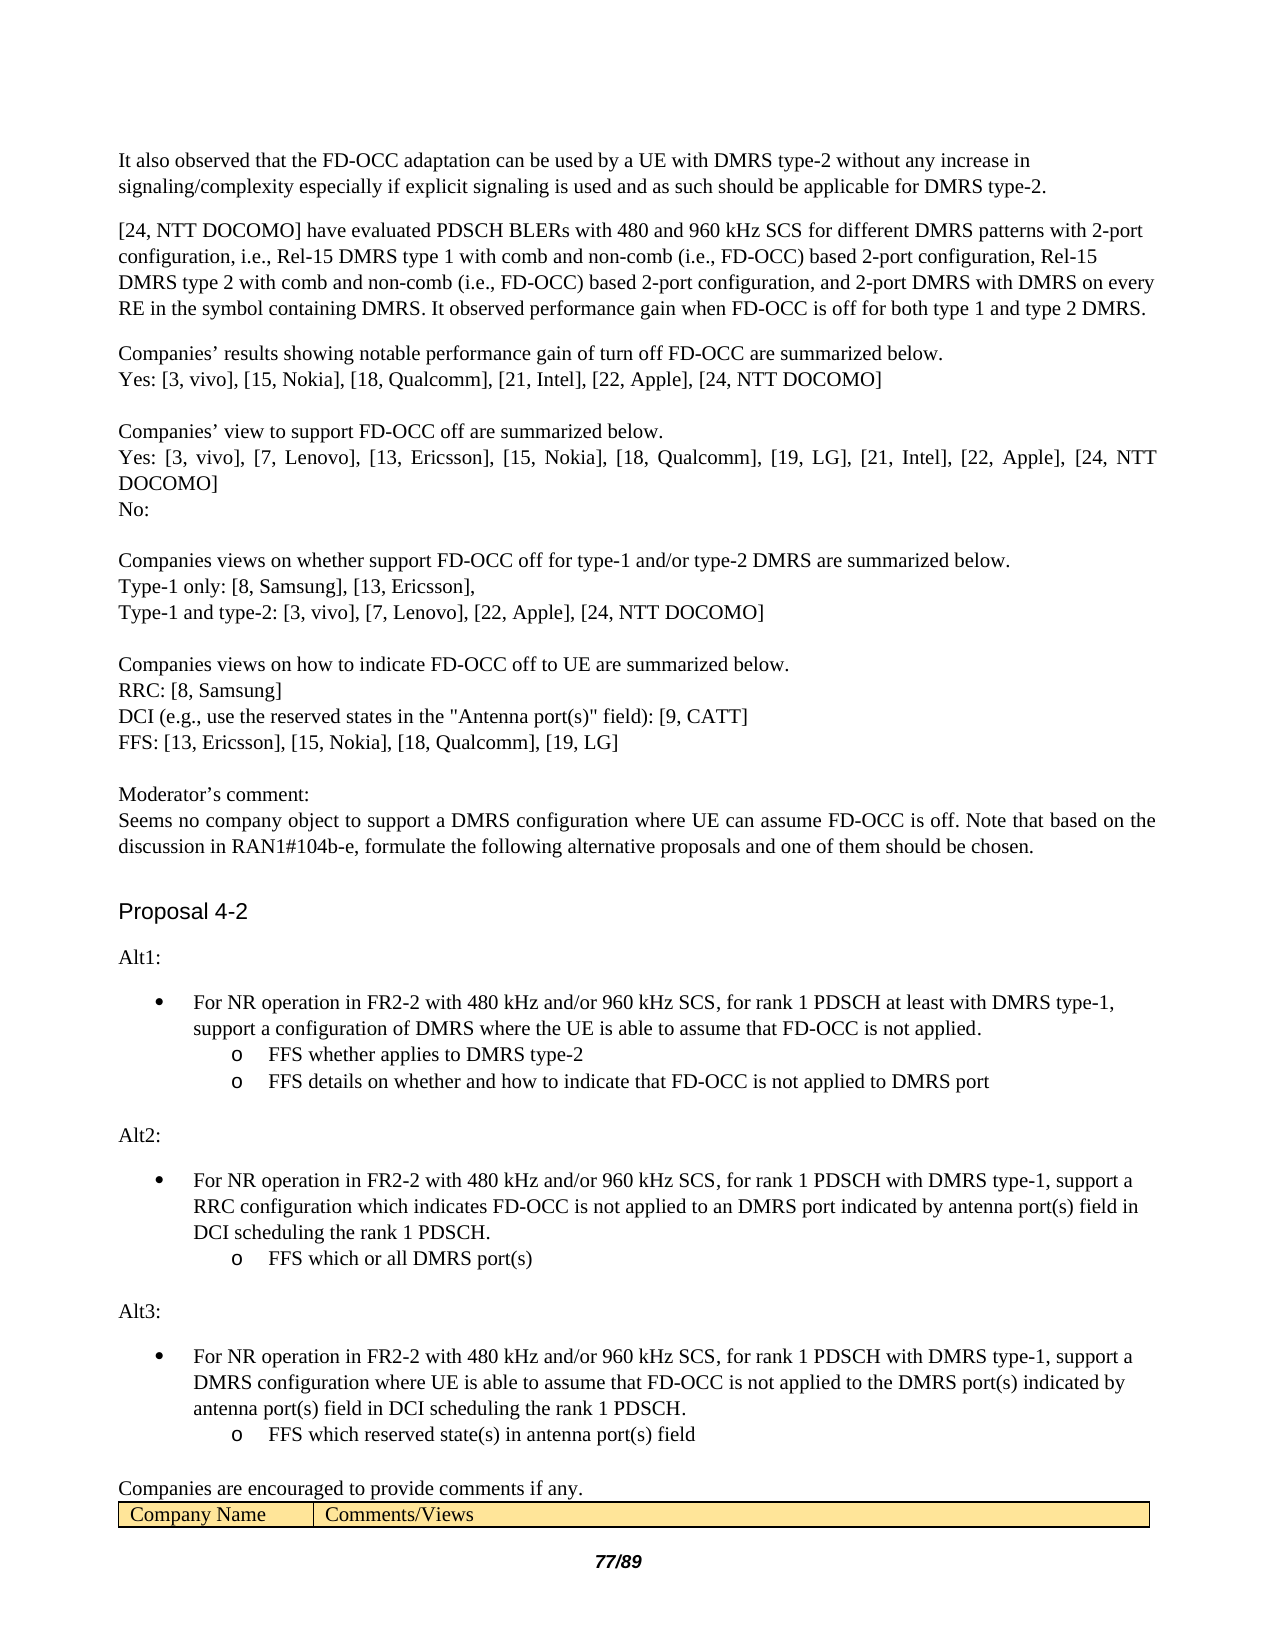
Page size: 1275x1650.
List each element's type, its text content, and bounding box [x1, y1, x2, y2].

table_header Company Name [119, 1503, 313, 1526]
text Companies are encouraged to provide comments if any. [118, 1475, 1157, 1499]
text FFS: [13, Ericsson], [15, Nokia], [18, Qualcomm], [19, LG] [118, 730, 1157, 754]
list FFS which reserved state(s) in antenna port(s) field [231, 1422, 1157, 1447]
list FFS whether applies to DMRS type-2 [231, 1042, 1157, 1067]
list For NR operation in FR2-2 with 480 kHz and/or 960 kHz SCS, for rank 1 PDSCH with DMRS type-1, support a DMRS configuration where UE is able to assume that FD-OCC is not applied to the DMRS port(s) indicated by antenna port(s) field in DCI scheduling the rank 1 PDSCH. [156, 1344, 1157, 1420]
text DCI (e.g., use the reserved states in the "Antenna port(s)" field): [9, CATT] [118, 704, 1157, 728]
text RRC: [8, Samsung] [118, 678, 1157, 702]
list FFS which or all DMRS port(s) [231, 1246, 1157, 1271]
text [24, NTT DOCOMO] have evaluated PDSCH BLERs with 480 and 960 kHz SCS for different DMRS patterns with 2-port configuration, i.e., Rel-15 DMRS type 1 with comb and non-comb (i.e., FD-OCC) based 2-port configuration, Rel-15 DMRS type 2 with comb and non-comb (i.e., FD-OCC) based 2-port configuration, and 2-port DMRS with DMRS on every RE in the symbol containing DMRS. It observed performance gain when FD-OCC is off for both type 1 and type 2 DMRS. [118, 218, 1157, 320]
text Companies views on whether support FD-OCC off for type-1 and/or type-2 DMRS are summarized below. [118, 548, 1157, 572]
text No: [118, 496, 1157, 521]
list FFS details on whether and how to indicate that FD-OCC is not applied to DMRS port [231, 1069, 1157, 1095]
text Alt2: [118, 1123, 1157, 1147]
subtitle Proposal 4-2 [118, 898, 1157, 924]
text Type-1 only: [8, Samsung], [13, Ericsson], [118, 574, 1157, 598]
list For NR operation in FR2-2 with 480 kHz and/or 960 kHz SCS, for rank 1 PDSCH with DMRS type-1, support a RRC configuration which indicates FD-OCC is not applied to an DMRS port indicated by antenna port(s) field in DCI scheduling the rank 1 PDSCH. [156, 1168, 1157, 1244]
text Companies’ results showing notable performance gain of turn off FD-OCC are summarized below. [118, 341, 1157, 365]
text Companies views on how to indicate FD-OCC off to UE are summarized below. [118, 652, 1157, 676]
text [118, 148, 1157, 198]
text Yes: [3, vivo], [15, Nokia], [18, Qualcomm], [21, Intel], [22, Apple], [24, NTT DOCOMO] [118, 367, 1157, 391]
text Type-1 and type-2: [3, vivo], [7, Lenovo], [22, Apple], [24, NTT DOCOMO] [118, 600, 1157, 624]
table_header Comments/Views [314, 1503, 1149, 1526]
text Moderator’s comment: [118, 782, 1157, 806]
text Alt1: [118, 945, 1157, 969]
text Companies’ view to support FD-OCC off are summarized below. [118, 419, 1157, 443]
text Alt3: [118, 1299, 1157, 1323]
list For NR operation in FR2-2 with 480 kHz and/or 960 kHz SCS, for rank 1 PDSCH at least with DMRS type-1, support a configuration of DMRS where the UE is able to assume that FD-OCC is not applied. [156, 990, 1157, 1040]
text Yes: [3, vivo], [7, Lenovo], [13, Ericsson], [15, Nokia], [18, Qualcomm], [19, LG], [21, Intel], [22, Apple], [24, NTT DOCOMO] [118, 444, 1157, 494]
text Seems no company object to support a DMRS configuration where UE can assume FD-OCC is off. Note that based on the discussion in RAN1#104b-e, formulate the following alternative proposals and one of them should be chosen. [118, 808, 1157, 858]
